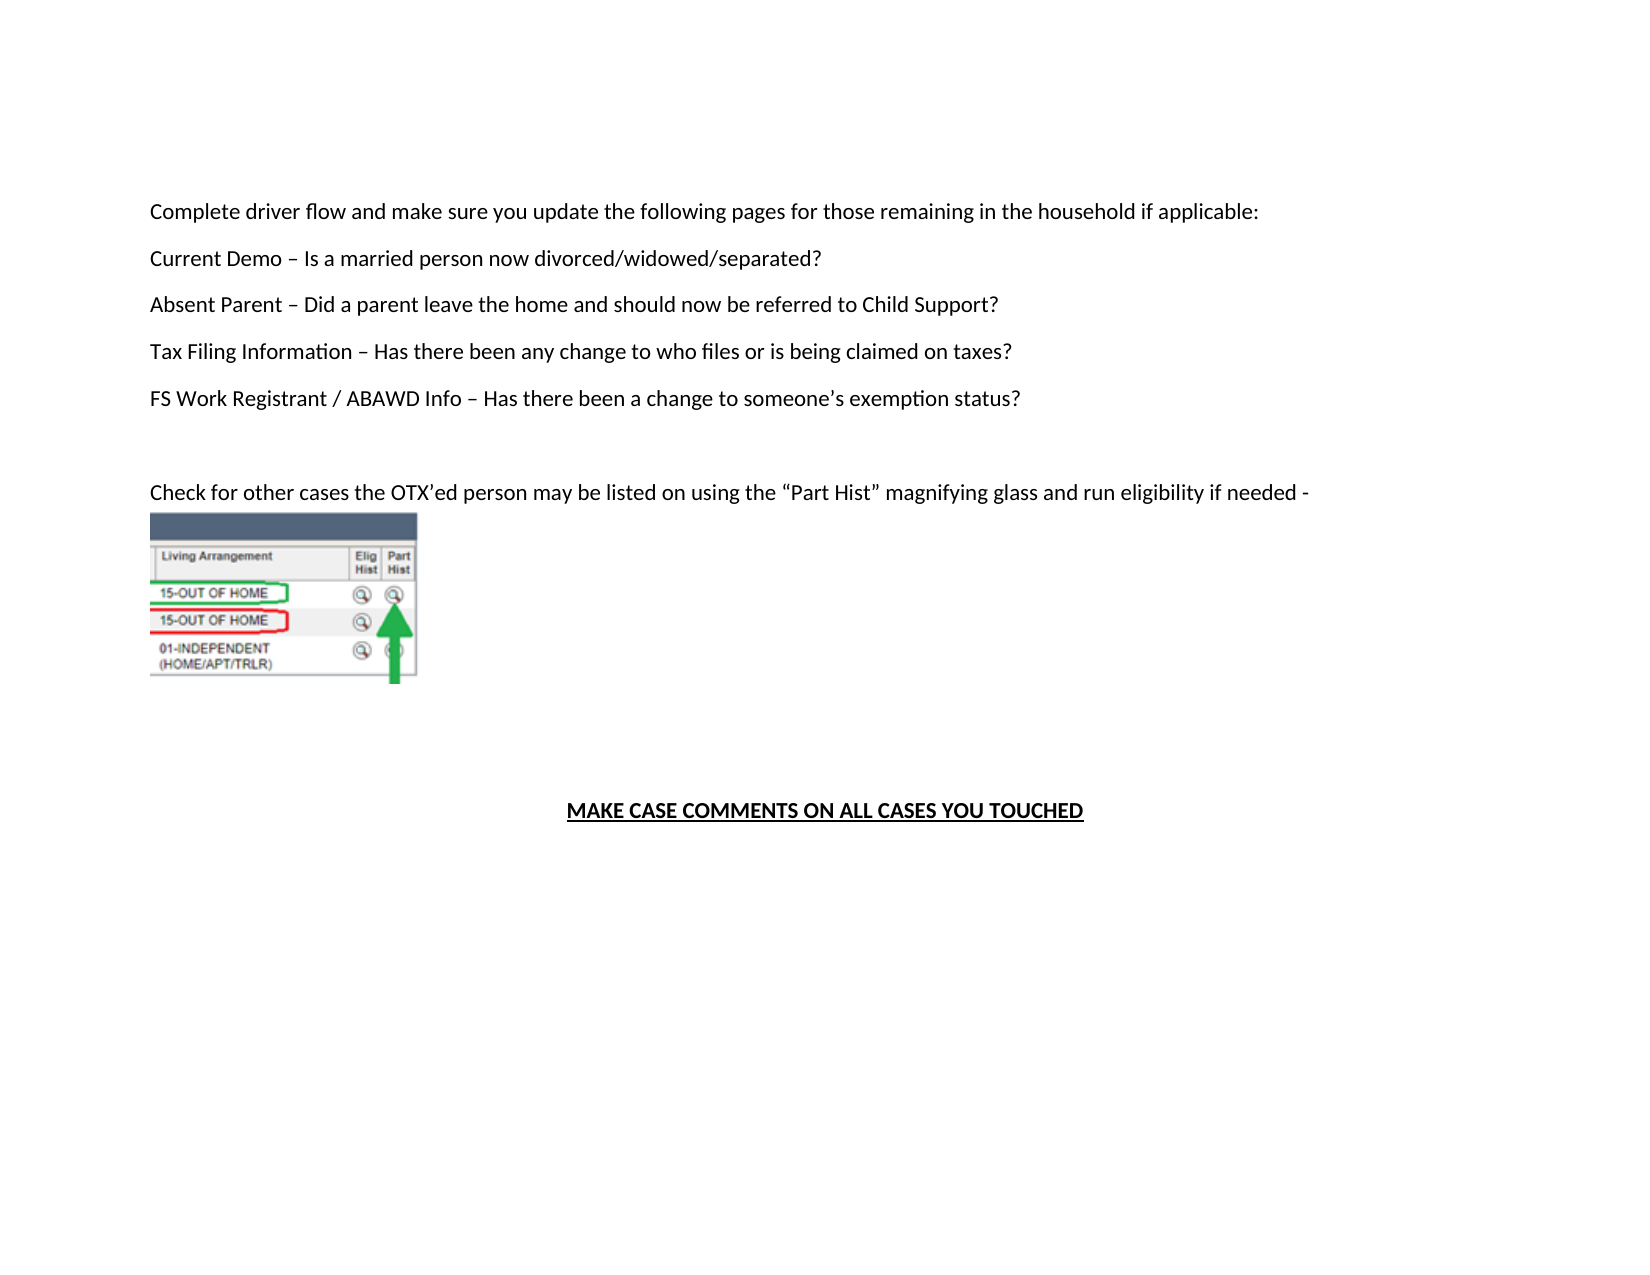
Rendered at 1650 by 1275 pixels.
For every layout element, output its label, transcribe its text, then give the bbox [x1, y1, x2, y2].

picture [150, 508, 444, 684]
text Check for other cases the OTX’ed person may be listed on using the “Part Hist” magnifying glass and run eligibility if needed - [150, 478, 1500, 683]
text Complete driver flow and make sure you update the following pages for those remaining in the household if applicable: [150, 197, 1500, 225]
text Current Demo – Is a married person now divorced/widowed/separated? [150, 244, 1500, 272]
text Absent Parent – Did a parent leave the home and should now be referred to Child Support? [150, 291, 1500, 319]
text MAKE CASE COMMENTS ON ALL CASES YOU TOUCHED [150, 796, 1500, 824]
text Tax Filing Information – Has there been any change to who files or is being claimed on taxes? [150, 337, 1500, 366]
text FS Work Registrant / ABAWD Info – Has there been a change to someone’s exemption status? [150, 384, 1500, 412]
